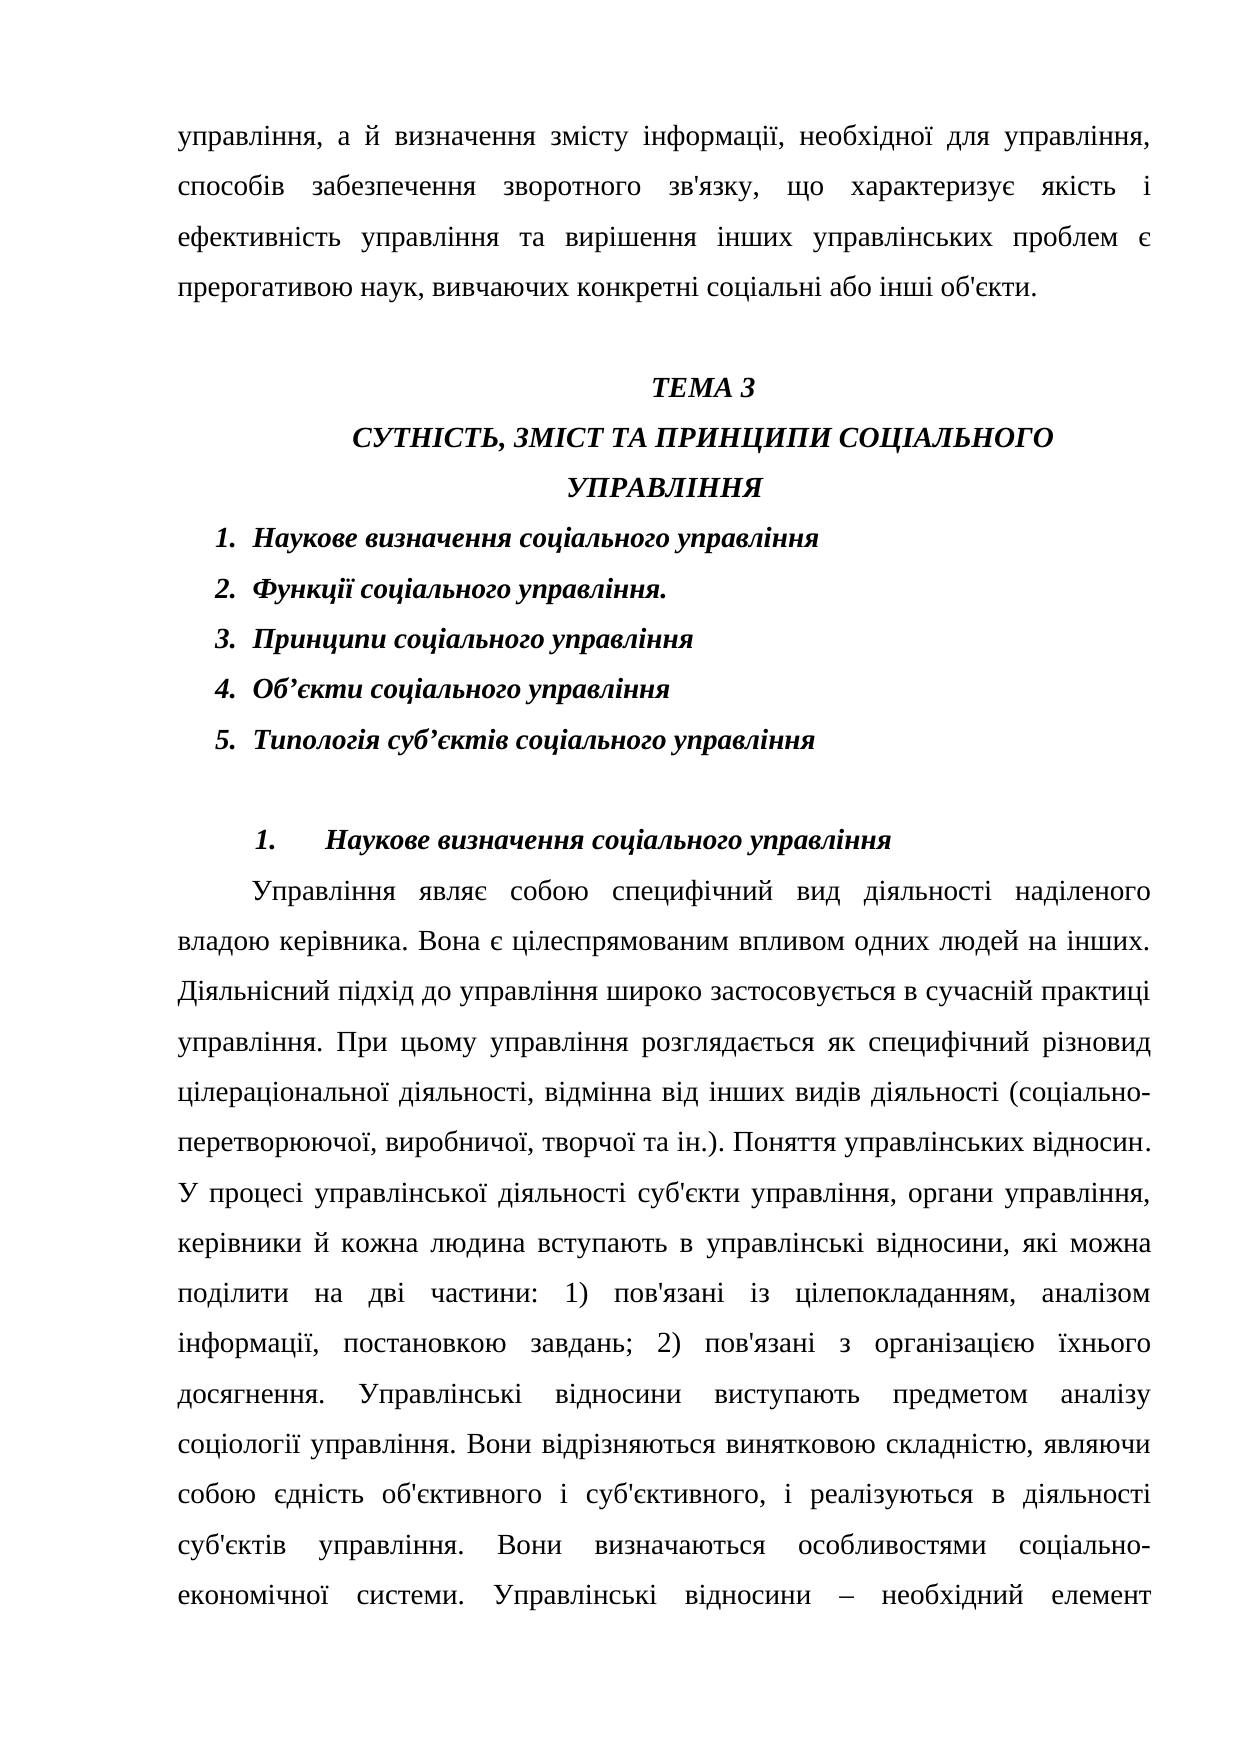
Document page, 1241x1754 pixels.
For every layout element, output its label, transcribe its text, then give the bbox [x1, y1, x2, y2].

text ТЕМА 3 [177, 370, 1152, 403]
list Наукове визначення соціального управління [177, 822, 1152, 856]
list Наукове визначення соціального управління [215, 521, 1152, 554]
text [177, 118, 1152, 303]
list Типологія суб’єктів соціального управління [215, 722, 1152, 755]
list Функції соціального управління. [215, 571, 1152, 604]
list Принципи соціального управління [215, 621, 1152, 655]
text СУТНІСТЬ, ЗМІСТ ТА ПРИНЦИПИ СОЦІАЛЬНОГО УПРАВЛІННЯ [177, 420, 1152, 504]
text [177, 873, 1152, 1611]
list Об’єкти соціального управління [215, 672, 1152, 705]
